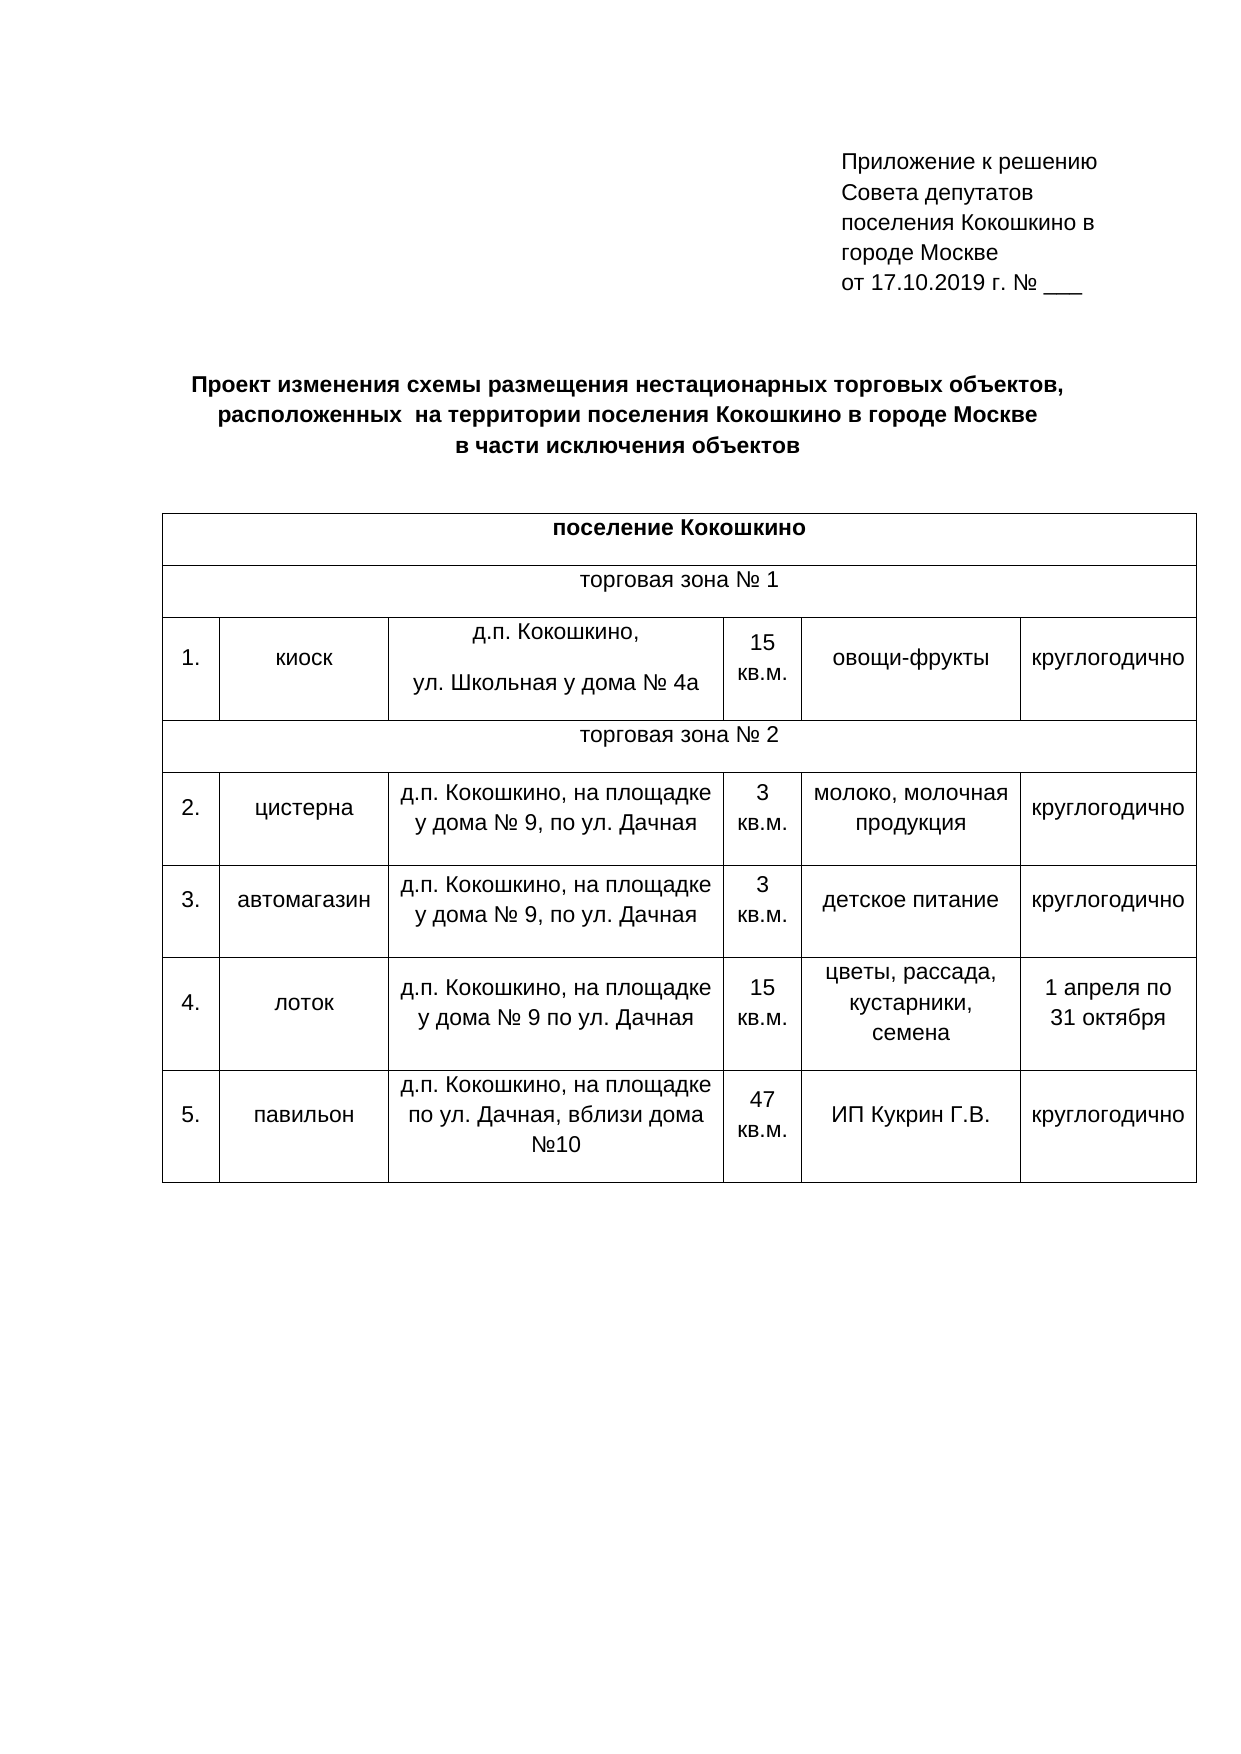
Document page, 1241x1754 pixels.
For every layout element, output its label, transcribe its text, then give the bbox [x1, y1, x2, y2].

table_cell д.п. Кокошкино, ул. Школьная у дома № 4а [389, 618, 723, 720]
table_cell ИП Кукрин Г.В. [802, 1071, 1020, 1182]
table_cell круглогодично [1021, 866, 1196, 957]
table_cell 1 апреля по 31 октября [1021, 958, 1196, 1070]
table_cell круглогодично [1021, 773, 1196, 865]
table_cell д.п. Кокошкино, на площадке у дома № 9 по ул. Дачная [389, 958, 723, 1070]
table_cell д.п. Кокошкино, на площадке у дома № 9, по ул. Дачная [389, 773, 723, 865]
text Совета депутатов поселения Кокошкино в городе Москве [841, 178, 1152, 265]
table_cell молоко, молочная продукция [802, 773, 1020, 865]
table_cell 15 кв.м. [724, 958, 801, 1070]
table_cell 1. [163, 618, 219, 720]
table_cell 15 кв.м. [724, 618, 801, 720]
text Проект изменения схемы размещения нестационарных торговых объектов, расположенных на территории поселения Кокошкино в городе Москве [103, 371, 1152, 428]
table_cell цистерна [220, 773, 388, 865]
table_cell торговая зона № 1 [163, 566, 1196, 617]
table_cell 3 кв.м. [724, 773, 801, 865]
table_cell д.п. Кокошкино, на площадке у дома № 9, по ул. Дачная [389, 866, 723, 957]
text в части исключения объектов [103, 432, 1152, 458]
table_cell автомагазин [220, 866, 388, 957]
table_cell павильон [220, 1071, 388, 1182]
table_header поселение Кокошкино [163, 514, 1196, 565]
text от 17.10.2019 г. № ___ [841, 269, 1152, 296]
text Приложение к решению [841, 148, 1152, 175]
table_cell 5. [163, 1071, 219, 1182]
table_cell лоток [220, 958, 388, 1070]
table_cell торговая зона № 2 [163, 721, 1196, 772]
table_cell 47 кв.м. [724, 1071, 801, 1182]
table_cell д.п. Кокошкино, на площадке по ул. Дачная, вблизи дома №10 [389, 1071, 723, 1182]
table_cell круглогодично [1021, 1071, 1196, 1182]
table_cell 3 кв.м. [724, 866, 801, 957]
table_cell цветы, рассада, кустарники, семена [802, 958, 1020, 1070]
table_cell 2. [163, 773, 219, 865]
table_cell круглогодично [1021, 618, 1196, 720]
table_cell 3. [163, 866, 219, 957]
table_cell 4. [163, 958, 219, 1070]
table_cell детское питание [802, 866, 1020, 957]
table_cell овощи-фрукты [802, 618, 1020, 720]
table_cell киоск [220, 618, 388, 720]
